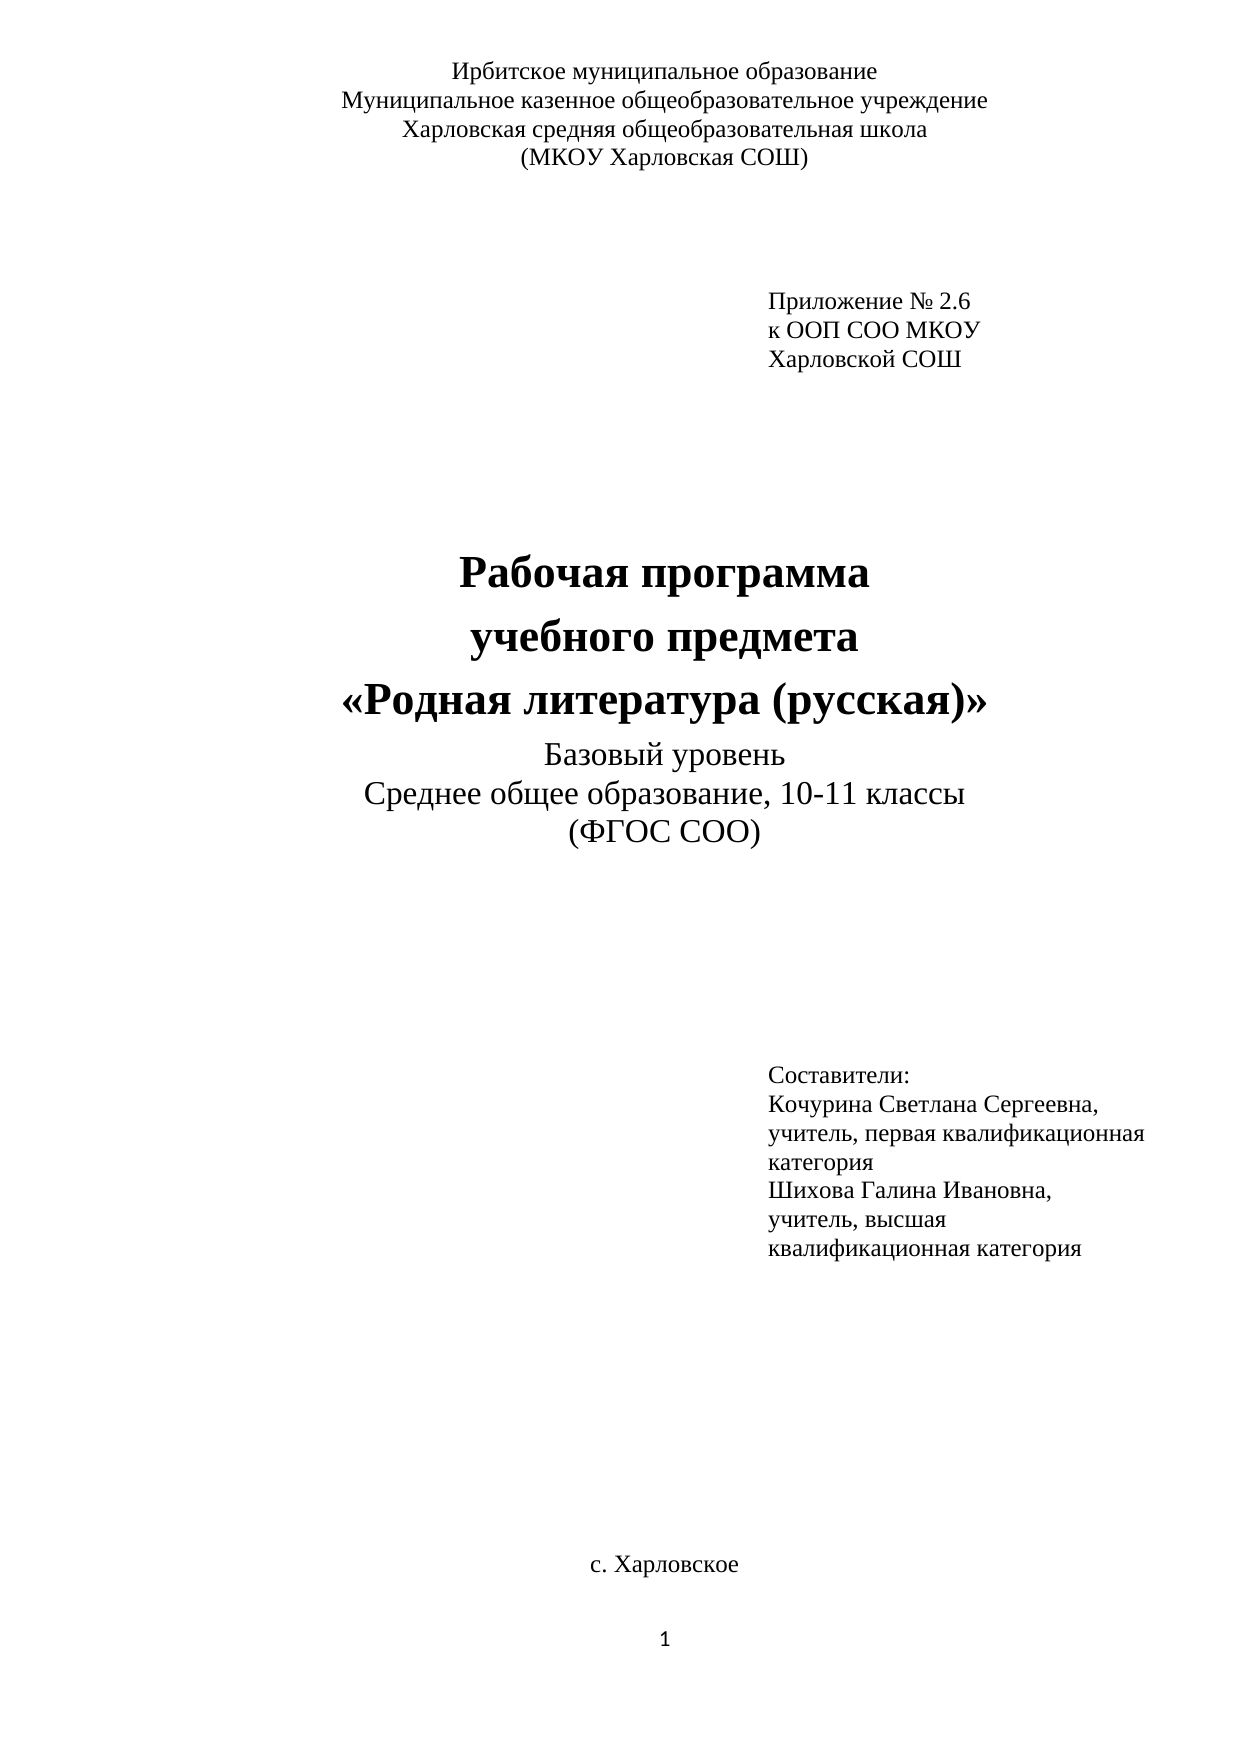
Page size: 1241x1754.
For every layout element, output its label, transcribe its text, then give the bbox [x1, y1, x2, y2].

text Муниципальное казенное общеобразовательное учреждение [177, 85, 1152, 114]
text учебного предмета [177, 608, 1152, 661]
text к ООП СОО МКОУ [768, 315, 1152, 344]
text Приложение № 2.6 [768, 286, 1152, 315]
text Ирбитское муниципальное образование [177, 56, 1152, 85]
text Базовый уровень [177, 735, 1152, 773]
text Харловской СОШ [768, 344, 1152, 372]
text Среднее общее образование, 10-11 классы [177, 773, 1152, 811]
text Рабочая программа [177, 545, 1152, 598]
text Кочурина Светлана Сергеевна, [768, 1089, 1152, 1118]
text Шихова Галина Ивановна, [768, 1176, 1152, 1204]
text учитель, высшая квалификационная категория [768, 1204, 1152, 1262]
text Харловская средняя общеобразовательная школа [177, 114, 1152, 142]
text Составители: [768, 1061, 1152, 1089]
text (МКОУ Харловская СОШ) [177, 142, 1152, 171]
text учитель, первая квалификационная категория [768, 1118, 1152, 1176]
text (ФГОС СОО) [177, 811, 1152, 850]
text «Родная литература (русская)» [177, 671, 1152, 724]
text с. Харловское [177, 1549, 1152, 1578]
